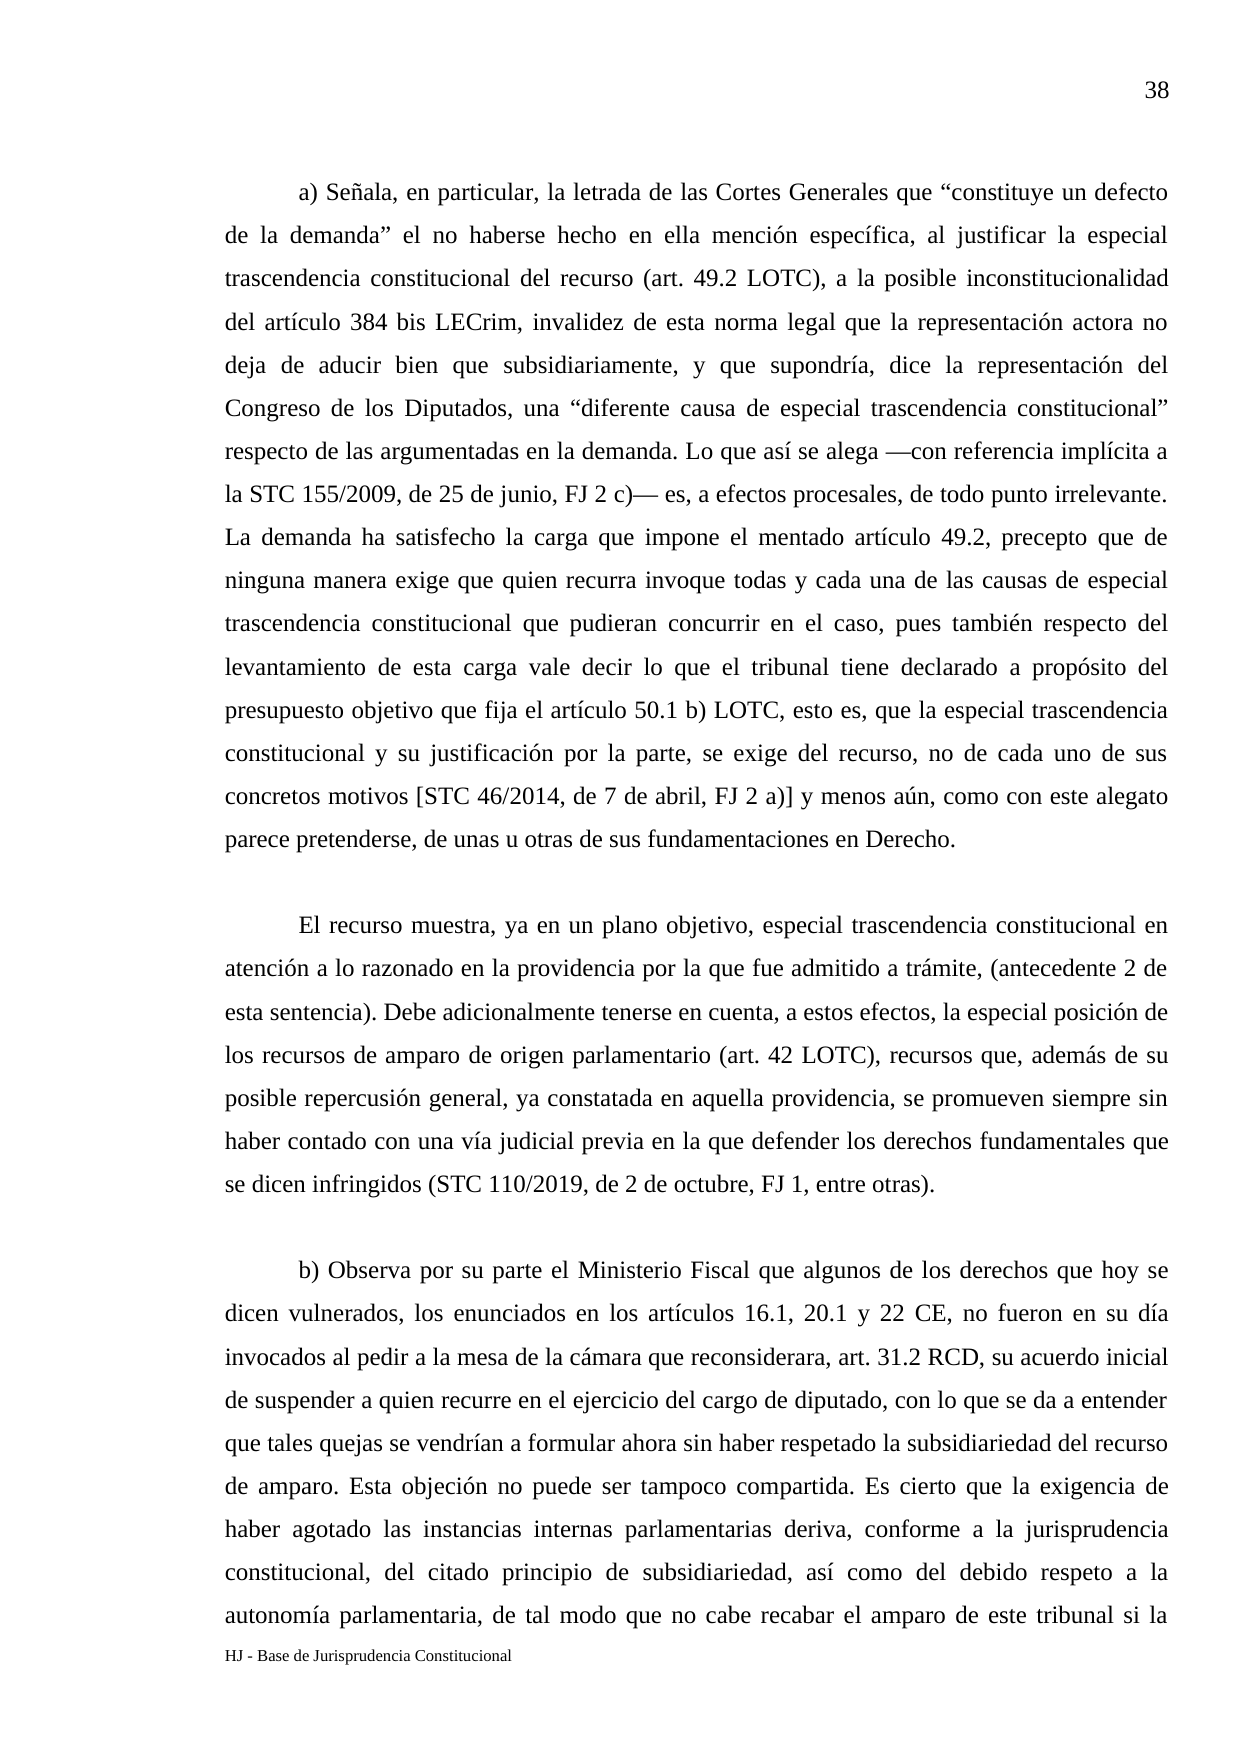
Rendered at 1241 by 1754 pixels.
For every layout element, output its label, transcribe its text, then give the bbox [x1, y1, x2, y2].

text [224, 1255, 1169, 1629]
text El recurso muestra, ya en un plano objetivo, especial trascendencia constitucional en atención a lo razonado en la providencia por la que fue admitido a trámite, (antecedente 2 de esta sentencia). Debe adicionalmente tenerse en cuenta, a estos efectos, la especial posición de los recursos de amparo de origen parlamentario (art. 42 LOTC), recursos que, además de su posible repercusión general, ya constatada en aquella providencia, se promueven siempre sin haber contado con una vía judicial previa en la que defender los derechos fundamentales que se dicen infringidos (STC 110/2019, de 2 de octubre, FJ 1, entre otras). [224, 910, 1169, 1198]
text a) Señala, en particular, la letrada de las Cortes Generales que “constituye un defecto de la demanda” el no haberse hecho en ella mención específica, al justificar la especial trascendencia constitucional del recurso (art. 49.2 LOTC), a la posible inconstitucionalidad del artículo 384 bis LECrim, invalidez de esta norma legal que la representación actora no deja de aducir bien que subsidiariamente, y que supondría, dice la representación del Congreso de los Diputados, una “diferente causa de especial trascendencia constitucional” respecto de las argumentadas en la demanda. Lo que así se alega —con referencia implícita a la STC 155/2009, de 25 de junio, FJ 2 c)— es, a efectos procesales, de todo punto irrelevante. La demanda ha satisfecho la carga que impone el mentado artículo 49.2, precepto que de ninguna manera exige que quien recurra invoque todas y cada una de las causas de especial trascendencia constitucional que pudieran concurrir en el caso, pues también respecto del levantamiento de esta carga vale decir lo que el tribunal tiene declarado a propósito del presupuesto objetivo que fija el artículo 50.1 b) LOTC, esto es, que la especial trascendencia constitucional y su justificación por la parte, se exige del recurso, no de cada uno de sus concretos motivos [STC 46/2014, de 7 de abril, FJ 2 a)] y menos aún, como con este alegato parece pretenderse, de unas u otras de sus fundamentaciones en Derecho. [224, 177, 1169, 853]
